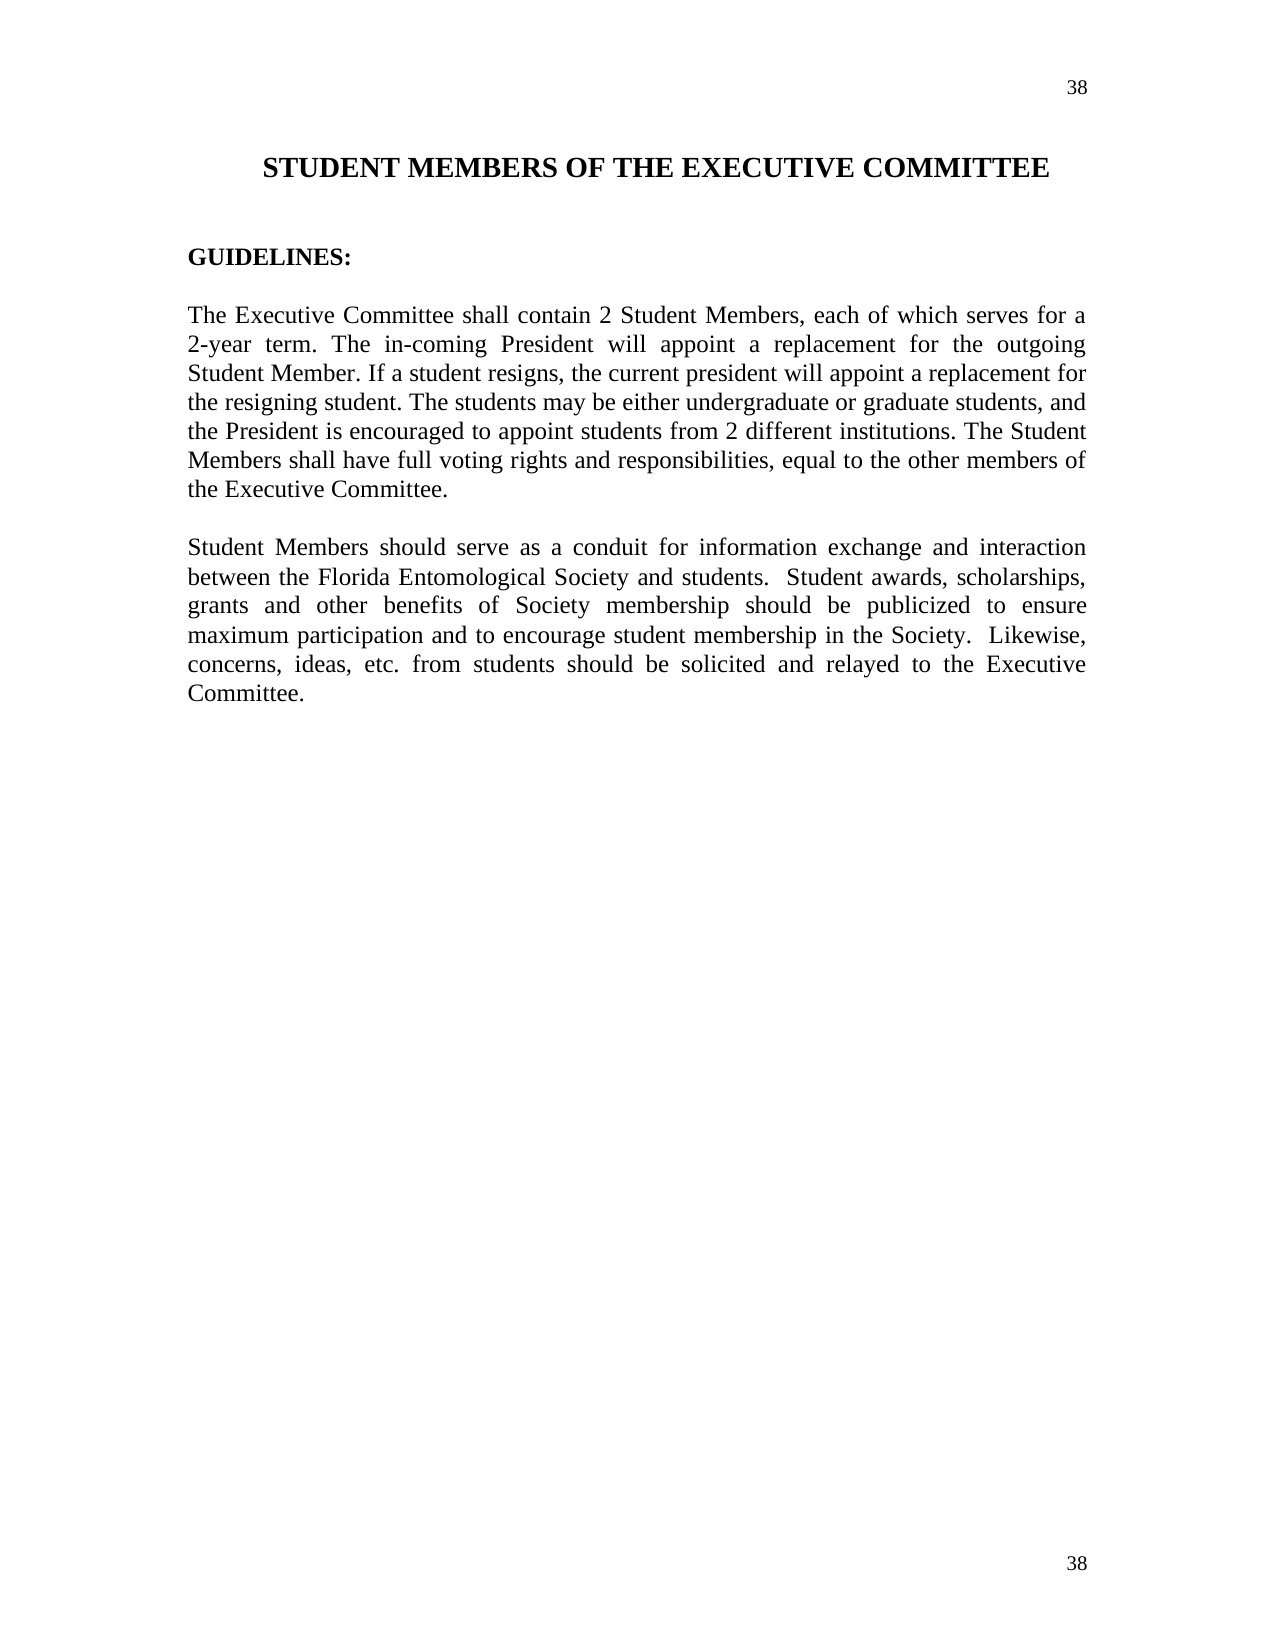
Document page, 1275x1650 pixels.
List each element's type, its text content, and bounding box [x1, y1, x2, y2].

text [187, 150, 1087, 183]
text Student Members should serve as a conduit for information exchange and interaction between the Florida Entomological Society and students. Student awards, scholarships, grants and other benefits of Society membership should be publicized to ensure maximum participation and to encourage student membership in the Society. Likewise, concerns, ideas, etc. from students should be solicited and relayed to the Executive Committee. [187, 532, 1087, 707]
text GUIDELINES: [187, 242, 1087, 271]
text The Executive Committee shall contain 2 Student Members, each of which serves for a 2-year term. The in-coming President will appoint a replacement for the outgoing Student Member. If a student resigns, the current president will appoint a replacement for the resigning student. The students may be either undergraduate or graduate students, and the President is encouraged to appoint students from 2 different institutions. The Student Members shall have full voting rights and responsibilities, equal to the other members of the Executive Committee. [187, 300, 1087, 503]
